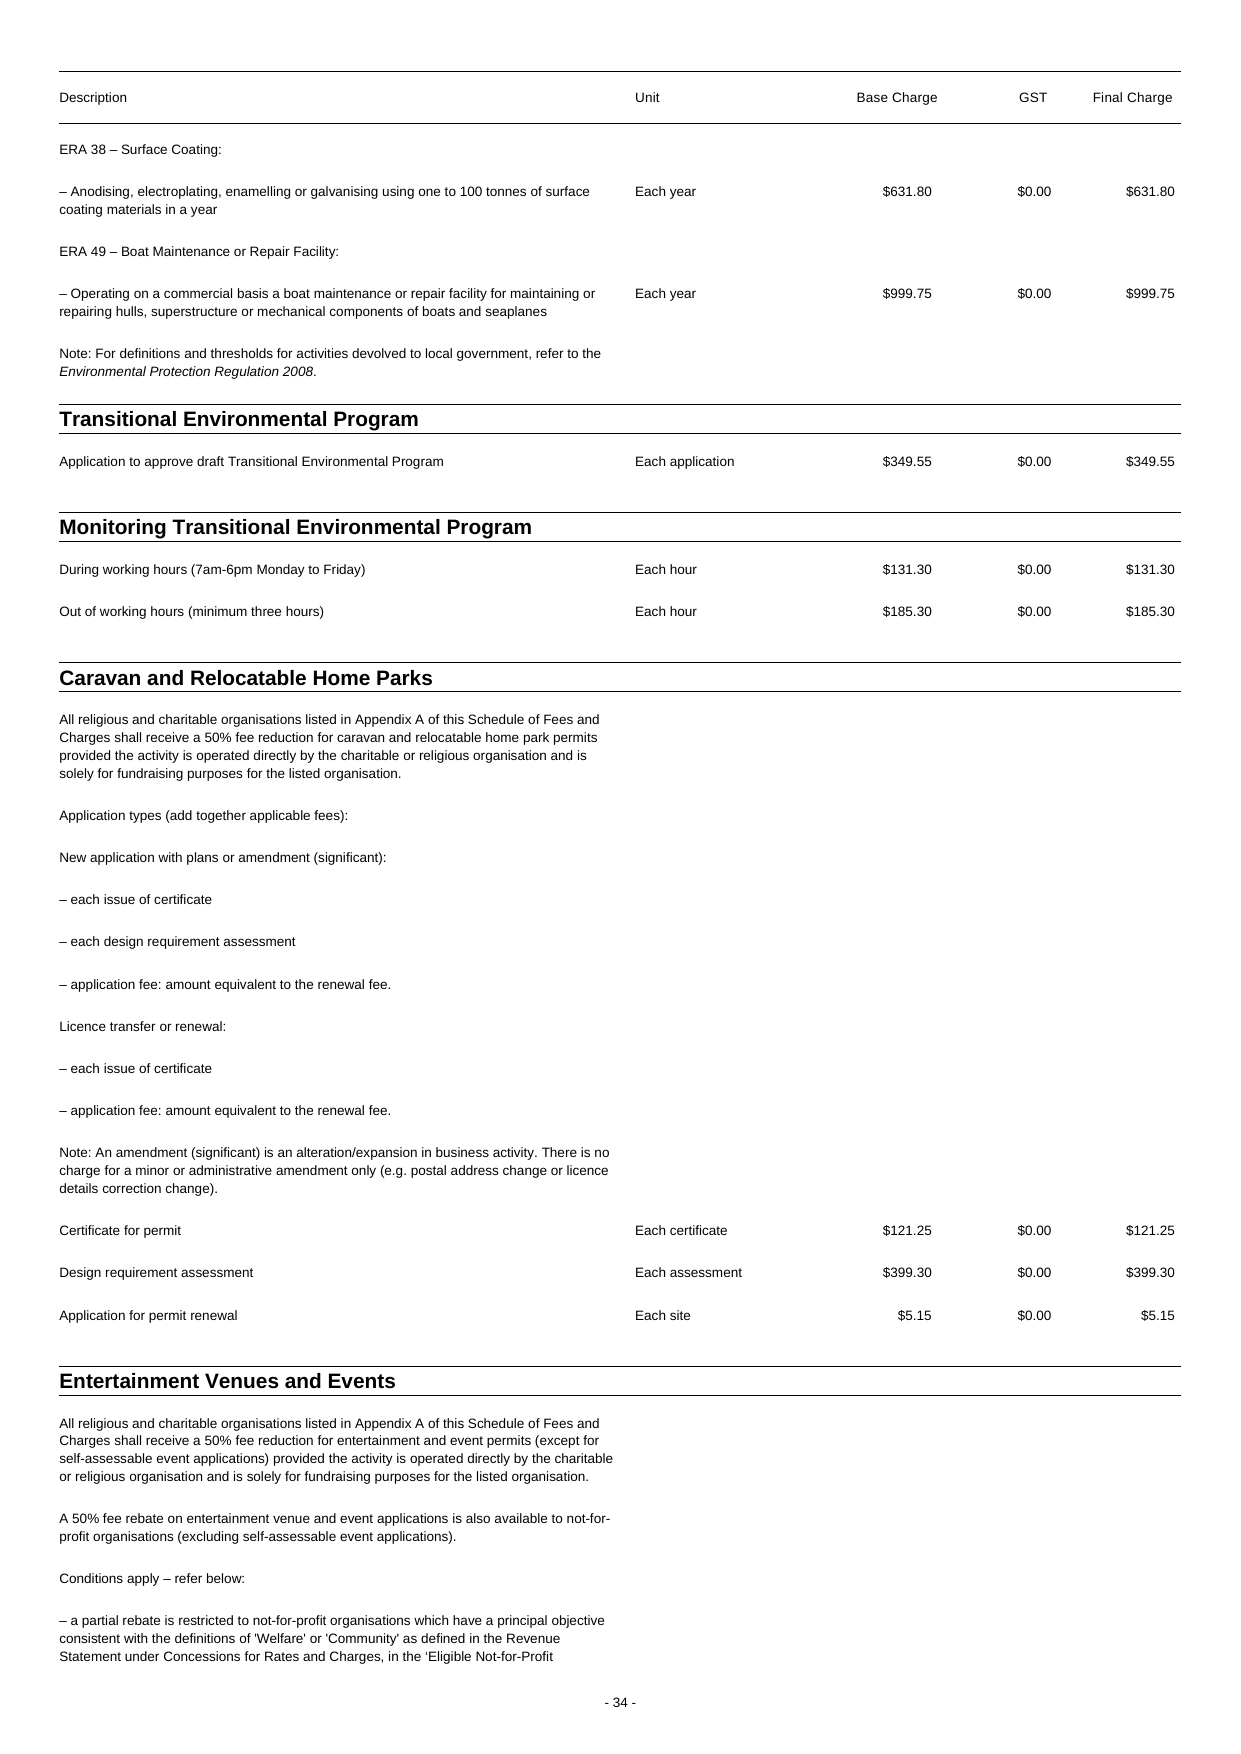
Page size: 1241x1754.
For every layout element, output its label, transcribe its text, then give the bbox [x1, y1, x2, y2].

subtitle Caravan and Relocatable Home Parks [59, 663, 1181, 691]
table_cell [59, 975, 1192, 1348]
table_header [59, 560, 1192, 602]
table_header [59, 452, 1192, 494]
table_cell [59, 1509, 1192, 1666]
subtitle Transitional Environmental Program [59, 405, 1181, 433]
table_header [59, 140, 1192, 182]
subtitle Entertainment Venues and Events [59, 1367, 1181, 1395]
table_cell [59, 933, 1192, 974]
subtitle Monitoring Transitional Environmental Program [59, 513, 1181, 541]
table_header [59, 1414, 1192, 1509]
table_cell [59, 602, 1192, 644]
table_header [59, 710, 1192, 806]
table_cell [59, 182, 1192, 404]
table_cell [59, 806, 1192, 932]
